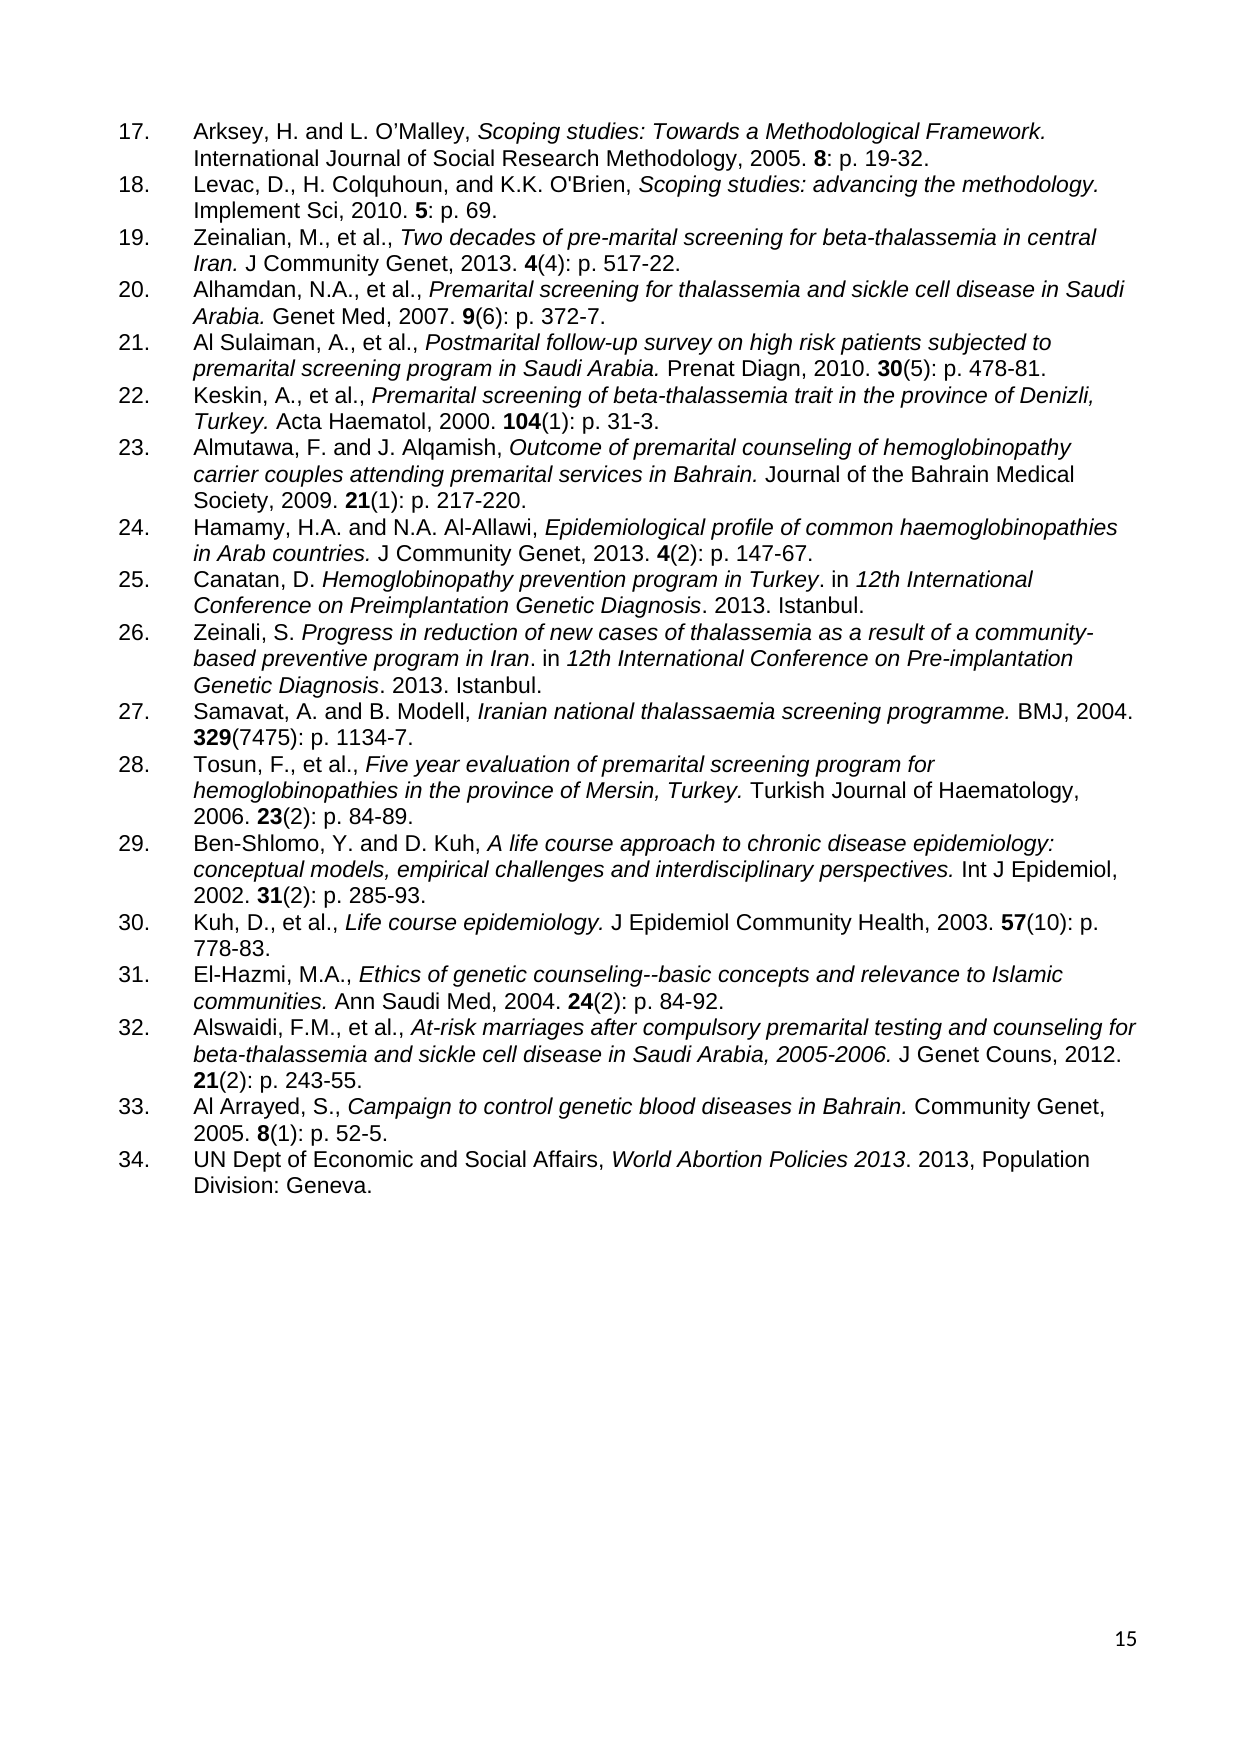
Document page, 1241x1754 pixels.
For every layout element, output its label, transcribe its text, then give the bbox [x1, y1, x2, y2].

text 23. Almutawa, F. and J. Alqamish, Outcome of premarital counseling of hemoglobinopathy carrier couples attending premarital services in Bahrain. Journal of the Bahrain Medical Society, 2009. 21(1): p. 217-220. [118, 434, 1137, 513]
text 31. El-Hazmi, M.A., Ethics of genetic counseling--basic concepts and relevance to Islamic communities. Ann Saudi Med, 2004. 24(2): p. 84-92. [118, 961, 1137, 1014]
text 22. Keskin, A., et al., Premarital screening of beta-thalassemia trait in the province of Denizli, Turkey. Acta Haematol, 2000. 104(1): p. 31-3. [118, 382, 1137, 434]
text 20. Alhamdan, N.A., et al., Premarital screening for thalassemia and sickle cell disease in Saudi Arabia. Genet Med, 2007. 9(6): p. 372-7. [118, 276, 1137, 329]
text 32. Alswaidi, F.M., et al., At-risk marriages after compulsory premarital testing and counseling for beta-thalassemia and sickle cell disease in Saudi Arabia, 2005-2006. J Genet Couns, 2012. 21(2): p. 243-55. [118, 1014, 1137, 1093]
text 34. UN Dept of Economic and Social Affairs, World Abortion Policies 2013. 2013, Population Division: Geneva. [118, 1146, 1137, 1199]
text 29. Ben-Shlomo, Y. and D. Kuh, A life course approach to chronic disease epidemiology: conceptual models, empirical challenges and interdisciplinary perspectives. Int J Epidemiol, 2002. 31(2): p. 285-93. [118, 830, 1137, 909]
text 26. Zeinali, S. Progress in reduction of new cases of thalassemia as a result of a community-based preventive program in Iran. in 12th International Conference on Pre-implantation Genetic Diagnosis. 2013. Istanbul. [118, 619, 1137, 698]
text 21. Al Sulaiman, A., et al., Postmarital follow-up survey on high risk patients subjected to premarital screening program in Saudi Arabia. Prenat Diagn, 2010. 30(5): p. 478-81. [118, 329, 1137, 382]
text 24. Hamamy, H.A. and N.A. Al-Allawi, Epidemiological profile of common haemoglobinopathies in Arab countries. J Community Genet, 2013. 4(2): p. 147-67. [118, 513, 1137, 566]
text 17. Arksey, H. and L. O’Malley, Scoping studies: Towards a Methodological Framework. International Journal of Social Research Methodology, 2005. 8: p. 19-32. [118, 118, 1137, 171]
text 18. Levac, D., H. Colquhoun, and K.K. O'Brien, Scoping studies: advancing the methodology. Implement Sci, 2010. 5: p. 69. [118, 171, 1137, 223]
text 30. Kuh, D., et al., Life course epidemiology. J Epidemiol Community Health, 2003. 57(10): p. 778-83. [118, 909, 1137, 961]
text 19. Zeinalian, M., et al., Two decades of pre-marital screening for beta-thalassemia in central Iran. J Community Genet, 2013. 4(4): p. 517-22. [118, 223, 1137, 276]
text 27. Samavat, A. and B. Modell, Iranian national thalassaemia screening programme. BMJ, 2004. 329(7475): p. 1134-7. [118, 698, 1137, 751]
text 25. Canatan, D. Hemoglobinopathy prevention program in Turkey. in 12th International Conference on Preimplantation Genetic Diagnosis. 2013. Istanbul. [118, 566, 1137, 619]
text 28. Tosun, F., et al., Five year evaluation of premarital screening program for hemoglobinopathies in the province of Mersin, Turkey. Turkish Journal of Haematology, 2006. 23(2): p. 84-89. [118, 751, 1137, 830]
text 33. Al Arrayed, S., Campaign to control genetic blood diseases in Bahrain. Community Genet, 2005. 8(1): p. 52-5. [118, 1093, 1137, 1146]
